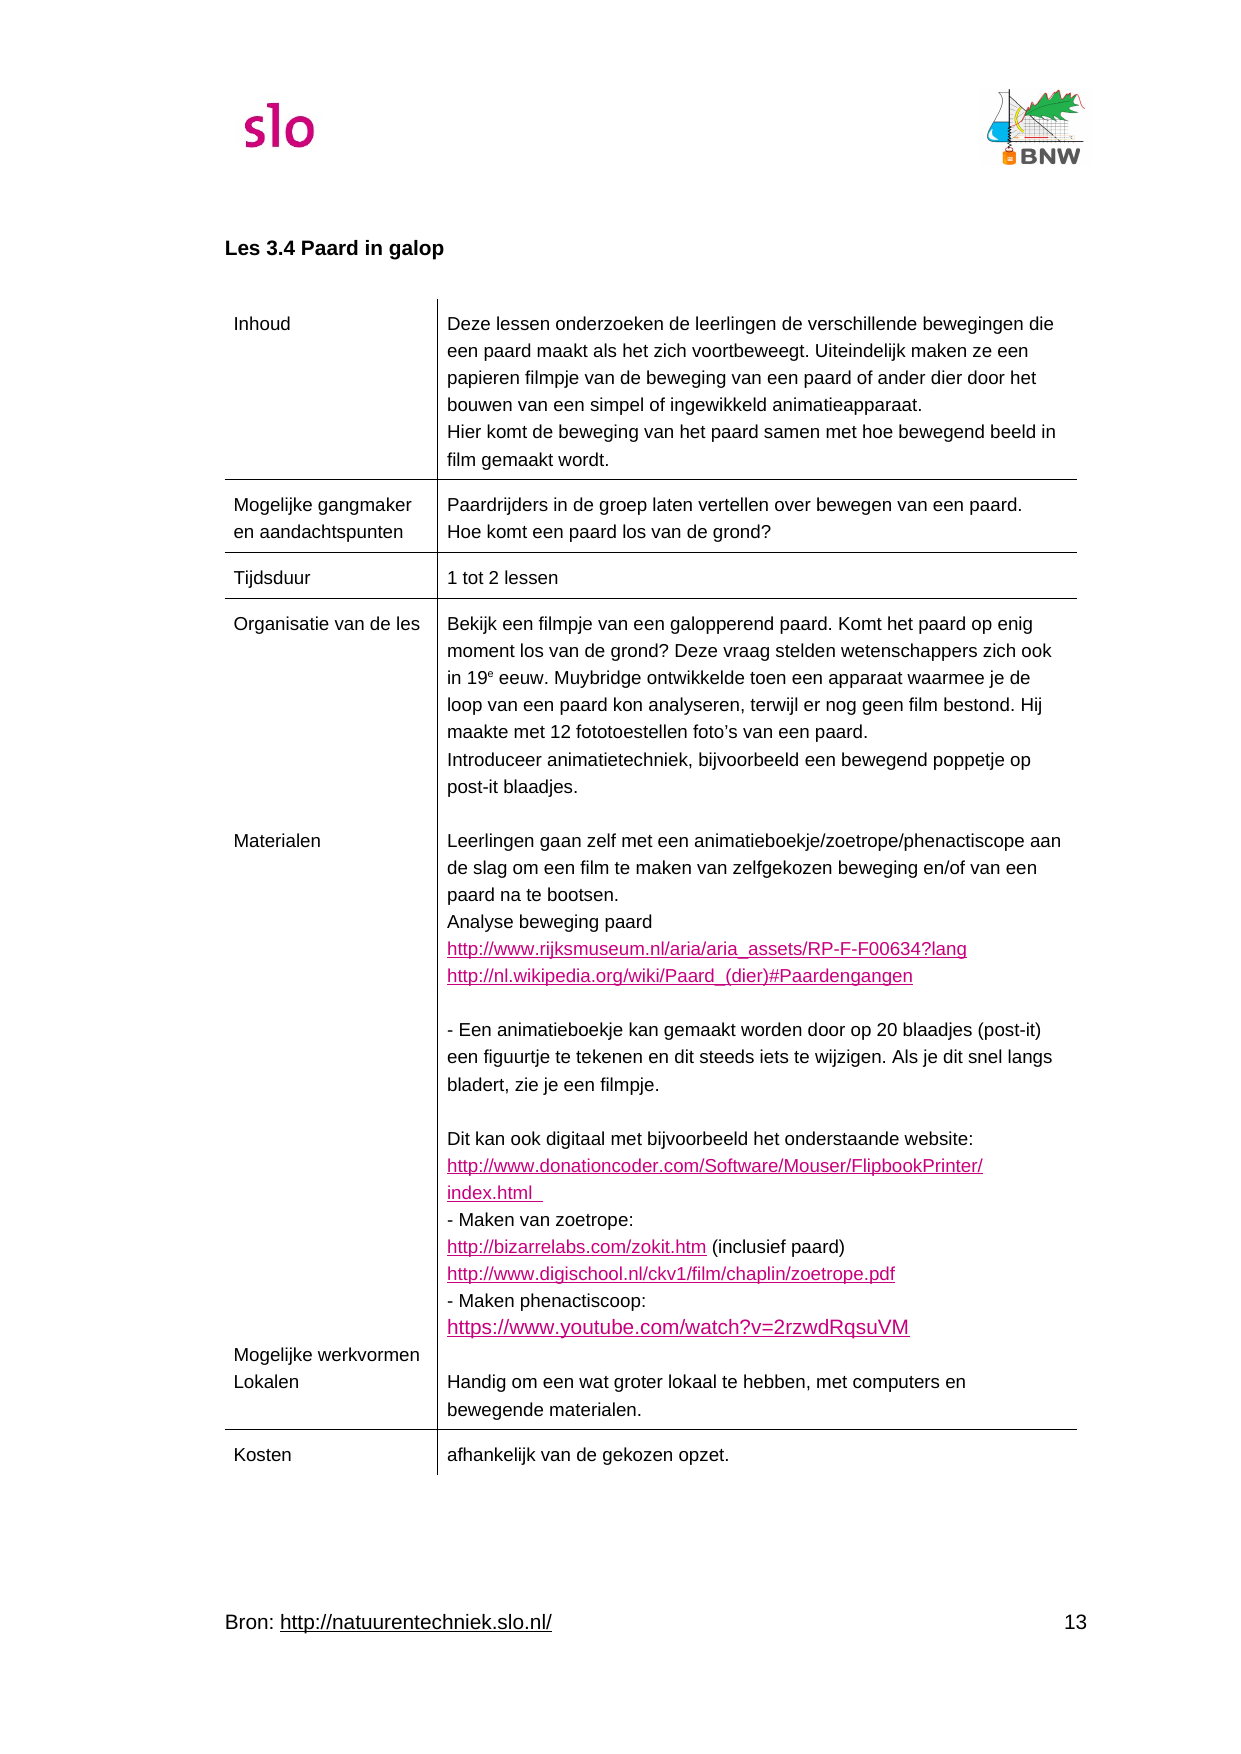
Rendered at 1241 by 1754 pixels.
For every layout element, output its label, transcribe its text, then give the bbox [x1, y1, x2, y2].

table_cell 1 tot 2 lessen [438, 553, 1077, 597]
table_cell Bekijk een filmpje van een galopperend paard. Komt het paard op enig moment los van de grond? Deze vraag stelden wetenschappers zich ook in 19e eeuw. Muybridge ontwikkelde toen een apparaat waarmee je de loop van een paard kon analyseren, terwijl er nog geen film bestond. Hij maakte met 12 fototoestellen foto’s van een paard. Introduceer animatietechniek, bijvoorbeeld een bewegend poppetje op post-it blaadjes. Leerlingen gaan zelf met een animatieboekje/zoetrope/phenactiscope aan de slag om een film te maken van zelfgekozen beweging en/of van een paard na te bootsen. Analyse beweging paard http://www.rijksmuseum.nl/aria/aria_assets/RP-F-F00634?lang http://nl.wikipedia.org/wiki/Paard_(dier)#Paardengangen - Een animatieboekje kan gemaakt worden door op 20 blaadjes (post-it) een figuurtje te tekenen en dit steeds iets te wijzigen. Als je dit snel langs bladert, zie je een filmpje. Dit kan ook digitaal met bijvoorbeeld het onderstaande website: http://www.donationcoder.com/Software/Mouser/FlipbookPrinter/index.html - Maken van zoetrope: http://bizarrelabs.com/zokit.htm (inclusief paard) http://www.digischool.nl/ckv1/film/chaplin/zoetrope.pdf - Maken phenactiscoop: https://www.youtube.com/watch?v=2rzwdRqsuVM Handig om een wat groter lokaal te hebben, met computers en bewegende materialen. [438, 599, 1077, 1429]
table_cell Kosten [225, 1430, 437, 1474]
table_header Inhoud [225, 299, 437, 479]
table_header Deze lessen onderzoeken de leerlingen de verschillende bewegingen die een paard maakt als het zich voortbeweegt. Uiteindelijk maken ze een papieren filmpje van de beweging van een paard of ander dier door het bouwen van een simpel of ingewikkeld animatieapparaat. Hier komt de beweging van het paard samen met hoe bewegend beeld in film gemaakt wordt. [438, 299, 1077, 479]
text Les 3.4 Paard in galop [224, 236, 1092, 260]
table_cell afhankelijk van de gekozen opzet. [438, 1430, 1077, 1474]
table_cell Organisatie van de les Materialen Mogelijke werkvormen Lokalen [225, 599, 437, 1429]
table_cell Paardrijders in de groep laten vertellen over bewegen van een paard. Hoe komt een paard los van de grond? [438, 480, 1077, 552]
table_cell Mogelijke gangmaker en aandachtspunten [225, 480, 437, 552]
picture [224, 93, 332, 159]
table_cell Tijdsduur [225, 553, 437, 597]
